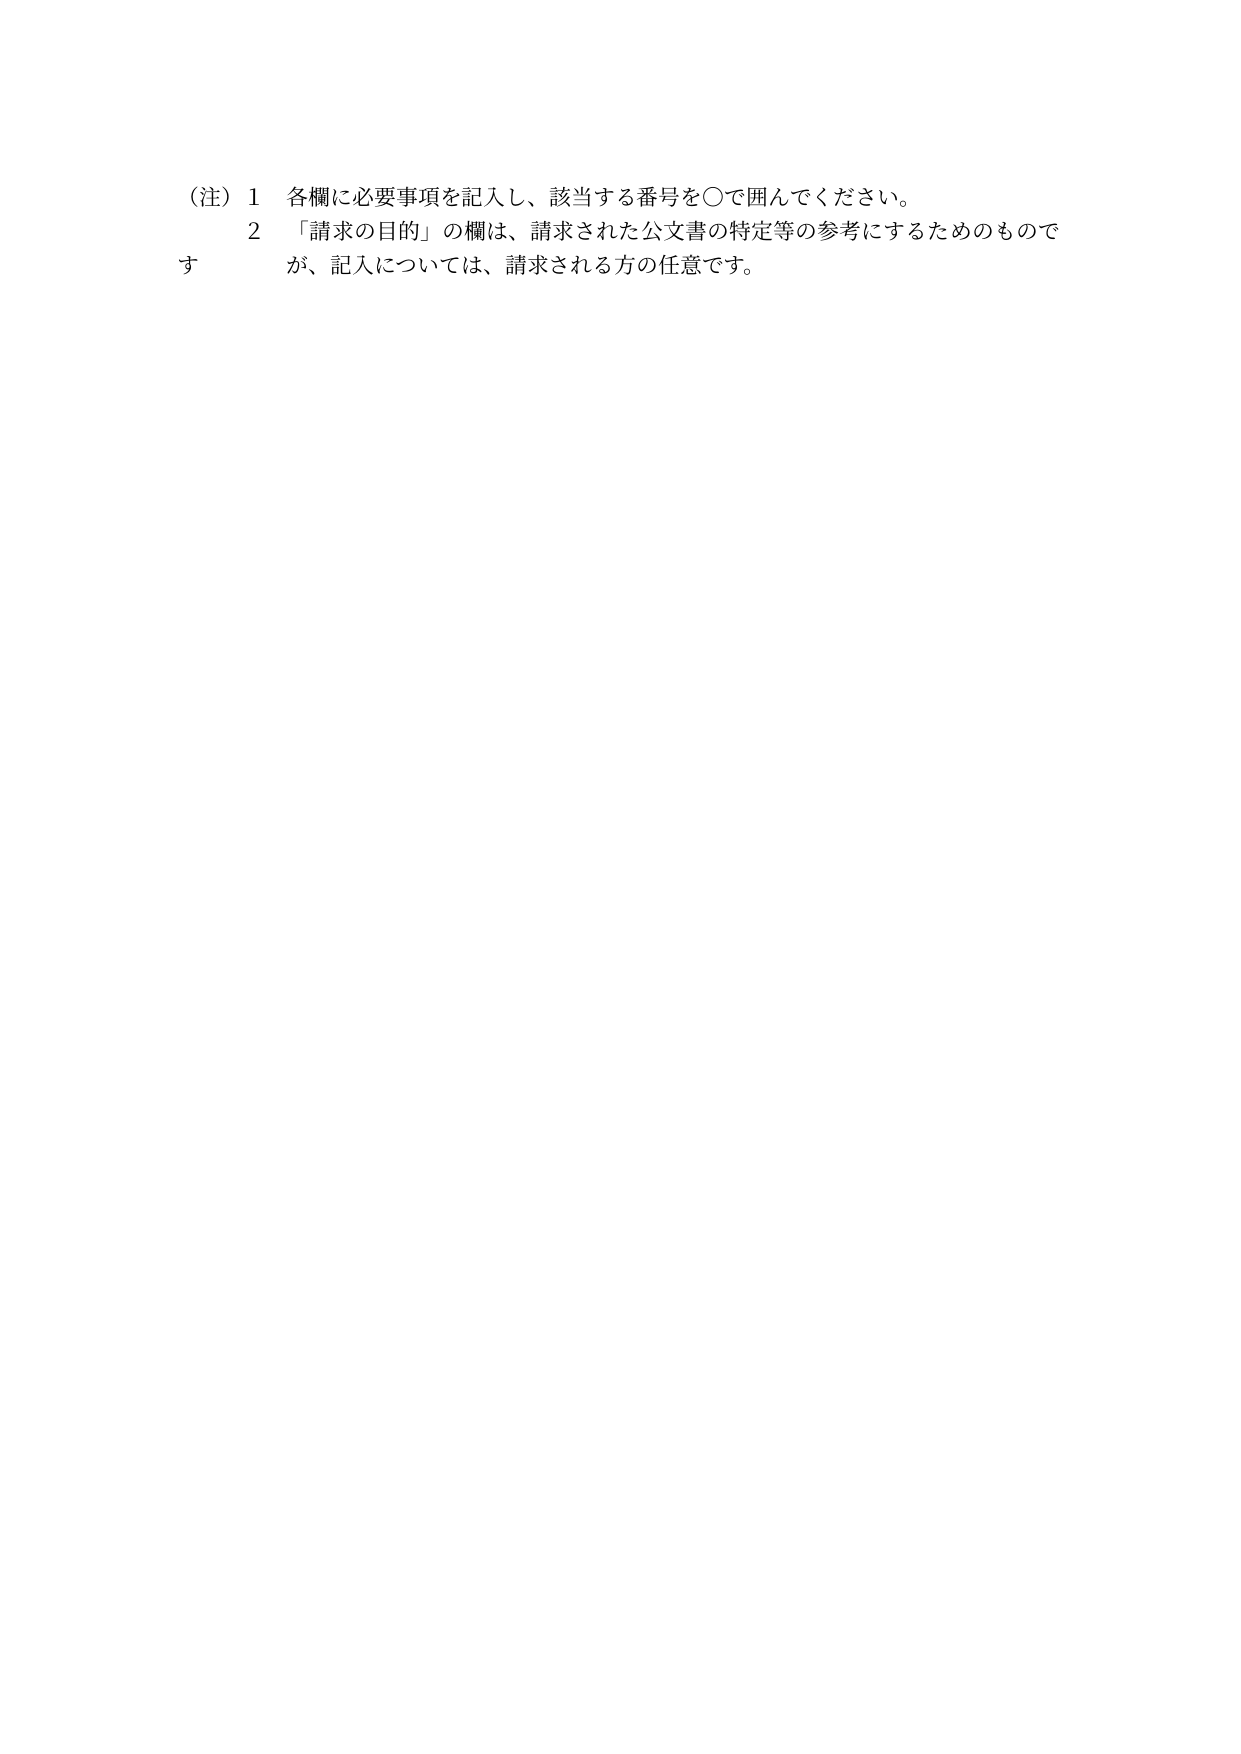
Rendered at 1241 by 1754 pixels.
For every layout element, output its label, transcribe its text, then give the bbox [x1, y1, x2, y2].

text （注）１ 各欄に必要事項を記入し、該当する番号を〇で囲んでください。 [177, 179, 1063, 213]
text ２ 「請求の目的」の欄は、請求された公文書の特定等の参考にするためのものです が、記入については、請求される方の任意です。 [177, 213, 1063, 281]
